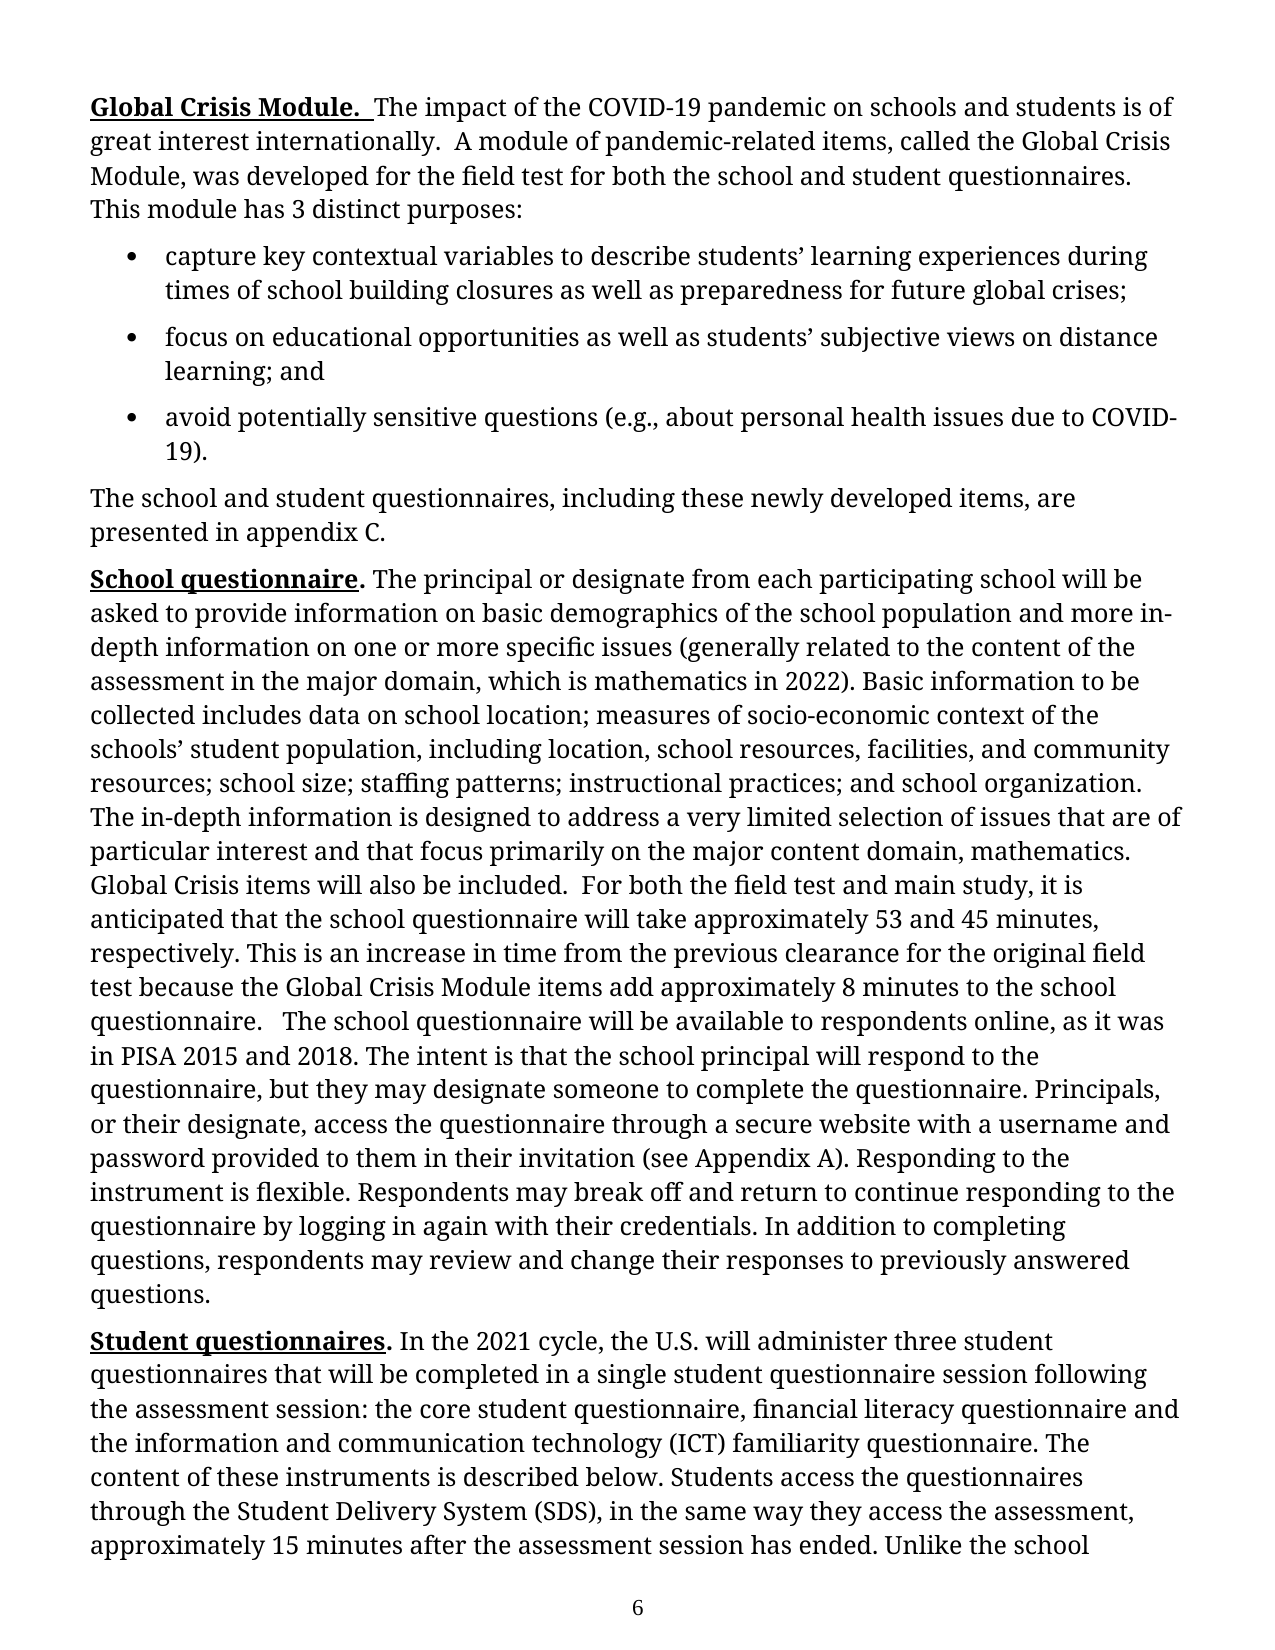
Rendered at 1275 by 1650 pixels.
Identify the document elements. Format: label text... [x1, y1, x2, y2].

text Global Crisis Module. The impact of the COVID-19 pandemic on schools and students is of great interest internationally. A module of pandemic-related items, called the Global Crisis Module, was developed for the field test for both the school and student questionnaires. This module has 3 distinct purposes: [90, 90, 1185, 226]
list capture key contextual variables to describe students’ learning experiences during times of school building closures as well as preparedness for future global crises; [127, 239, 1185, 307]
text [90, 1323, 1185, 1562]
list focus on educational opportunities as well as students’ subjective views on distance learning; and [127, 319, 1185, 387]
text The school and student questionnaires, including these newly developed items, are presented in appendix C. [90, 481, 1185, 549]
text School questionnaire. The principal or designate from each participating school will be asked to provide information on basic demographics of the school population and more in-depth information on one or more specific issues (generally related to the content of the assessment in the major domain, which is mathematics in 2022). Basic information to be collected includes data on school location; measures of socio-economic context of the schools’ student population, including location, school resources, facilities, and community resources; school size; staffing patterns; instructional practices; and school organization. The in-depth information is designed to address a very limited selection of issues that are of particular interest and that focus primarily on the major content domain, mathematics. Global Crisis items will also be included. For both the field test and main study, it is anticipated that the school questionnaire will take approximately 53 and 45 minutes, respectively. This is an increase in time from the previous clearance for the original field test because the Global Crisis Module items add approximately 8 minutes to the school questionnaire. The school questionnaire will be available to respondents online, as it was in PISA 2015 and 2018. The intent is that the school principal will respond to the questionnaire, but they may designate someone to complete the questionnaire. Principals, or their designate, access the questionnaire through a secure website with a username and password provided to them in their invitation (see Appendix A). Responding to the instrument is flexible. Respondents may break off and return to continue responding to the questionnaire by logging in again with their credentials. In addition to completing questions, respondents may review and change their responses to previously answered questions. [90, 561, 1185, 1311]
list avoid potentially sensitive questions (e.g., about personal health issues due to COVID-19). [127, 400, 1185, 468]
